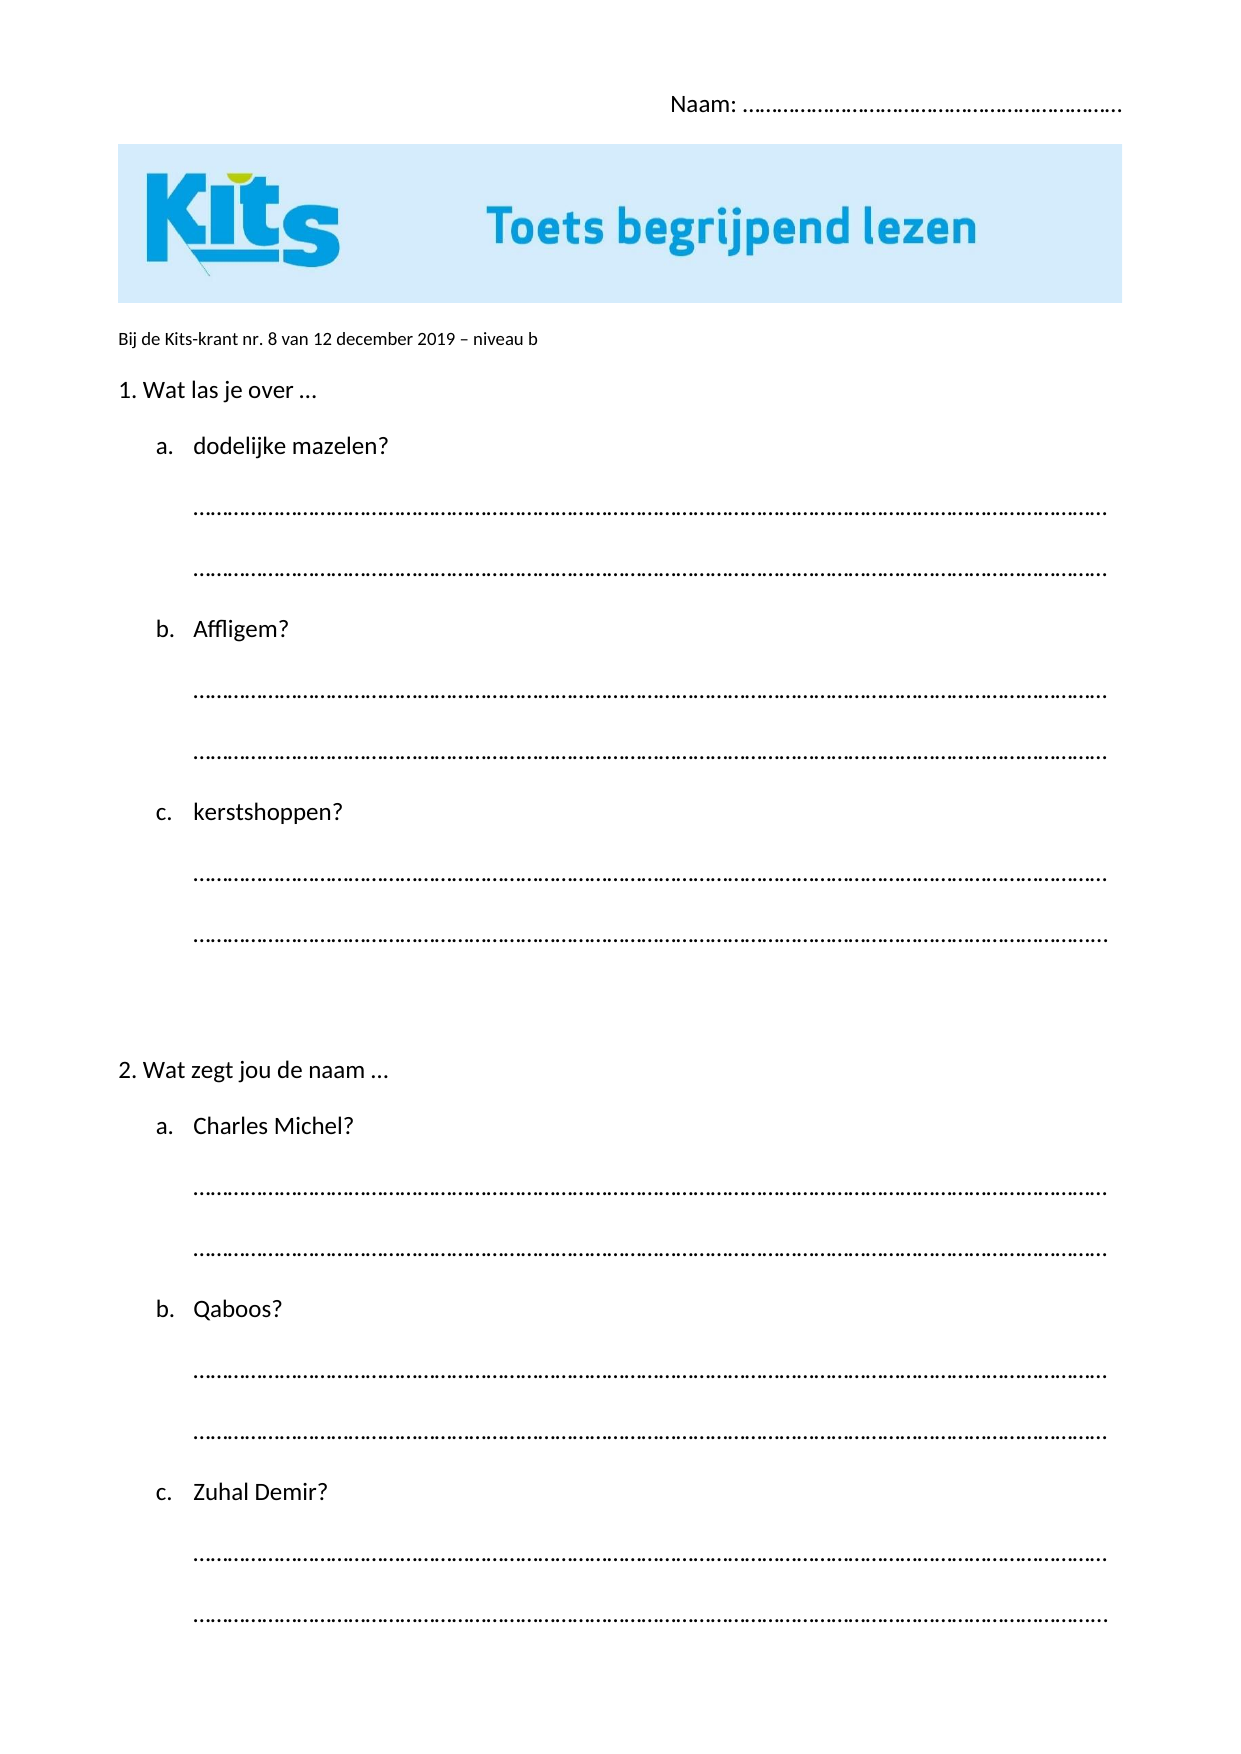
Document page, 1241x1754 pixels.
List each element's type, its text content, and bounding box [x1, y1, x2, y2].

list Affligem? ………………………………………………………………………………………………………………………………………………………………………………………………………………………………………………………………………………………… [156, 613, 1122, 766]
picture [118, 144, 1123, 303]
text Bij de Kits-krant nr. 8 van 12 december 2019 – niveau b [118, 327, 1122, 350]
list kerstshoppen? ………………………………………………………………………………………………………………………………………………………………………………………………………………………………………………………………………………………... [156, 796, 1122, 1005]
list Qaboos? ………………………………………………………………………………………………………………………………………………………………………………………………………………………………………………………………………………………… [156, 1293, 1122, 1446]
text Naam: ………………………………………………………… [118, 89, 1122, 119]
text 2. Wat zegt jou de naam … [118, 1054, 1122, 1084]
list Zuhal Demir? ………………………………………………………………………………………………………………………………………………………………………………………………………………………………………………………………………………………... [156, 1476, 1122, 1629]
text 1. Wat las je over … [118, 374, 1122, 405]
list Charles Michel? ………………………………………………………………………………………………………………………………………………………………………………………………………………………………………………………………………………………… [156, 1110, 1122, 1262]
list dodelijke mazelen? ………………………………………………………………………………………………………………………………………………………………………………………………………………………………………………………………………………………… [156, 430, 1122, 583]
